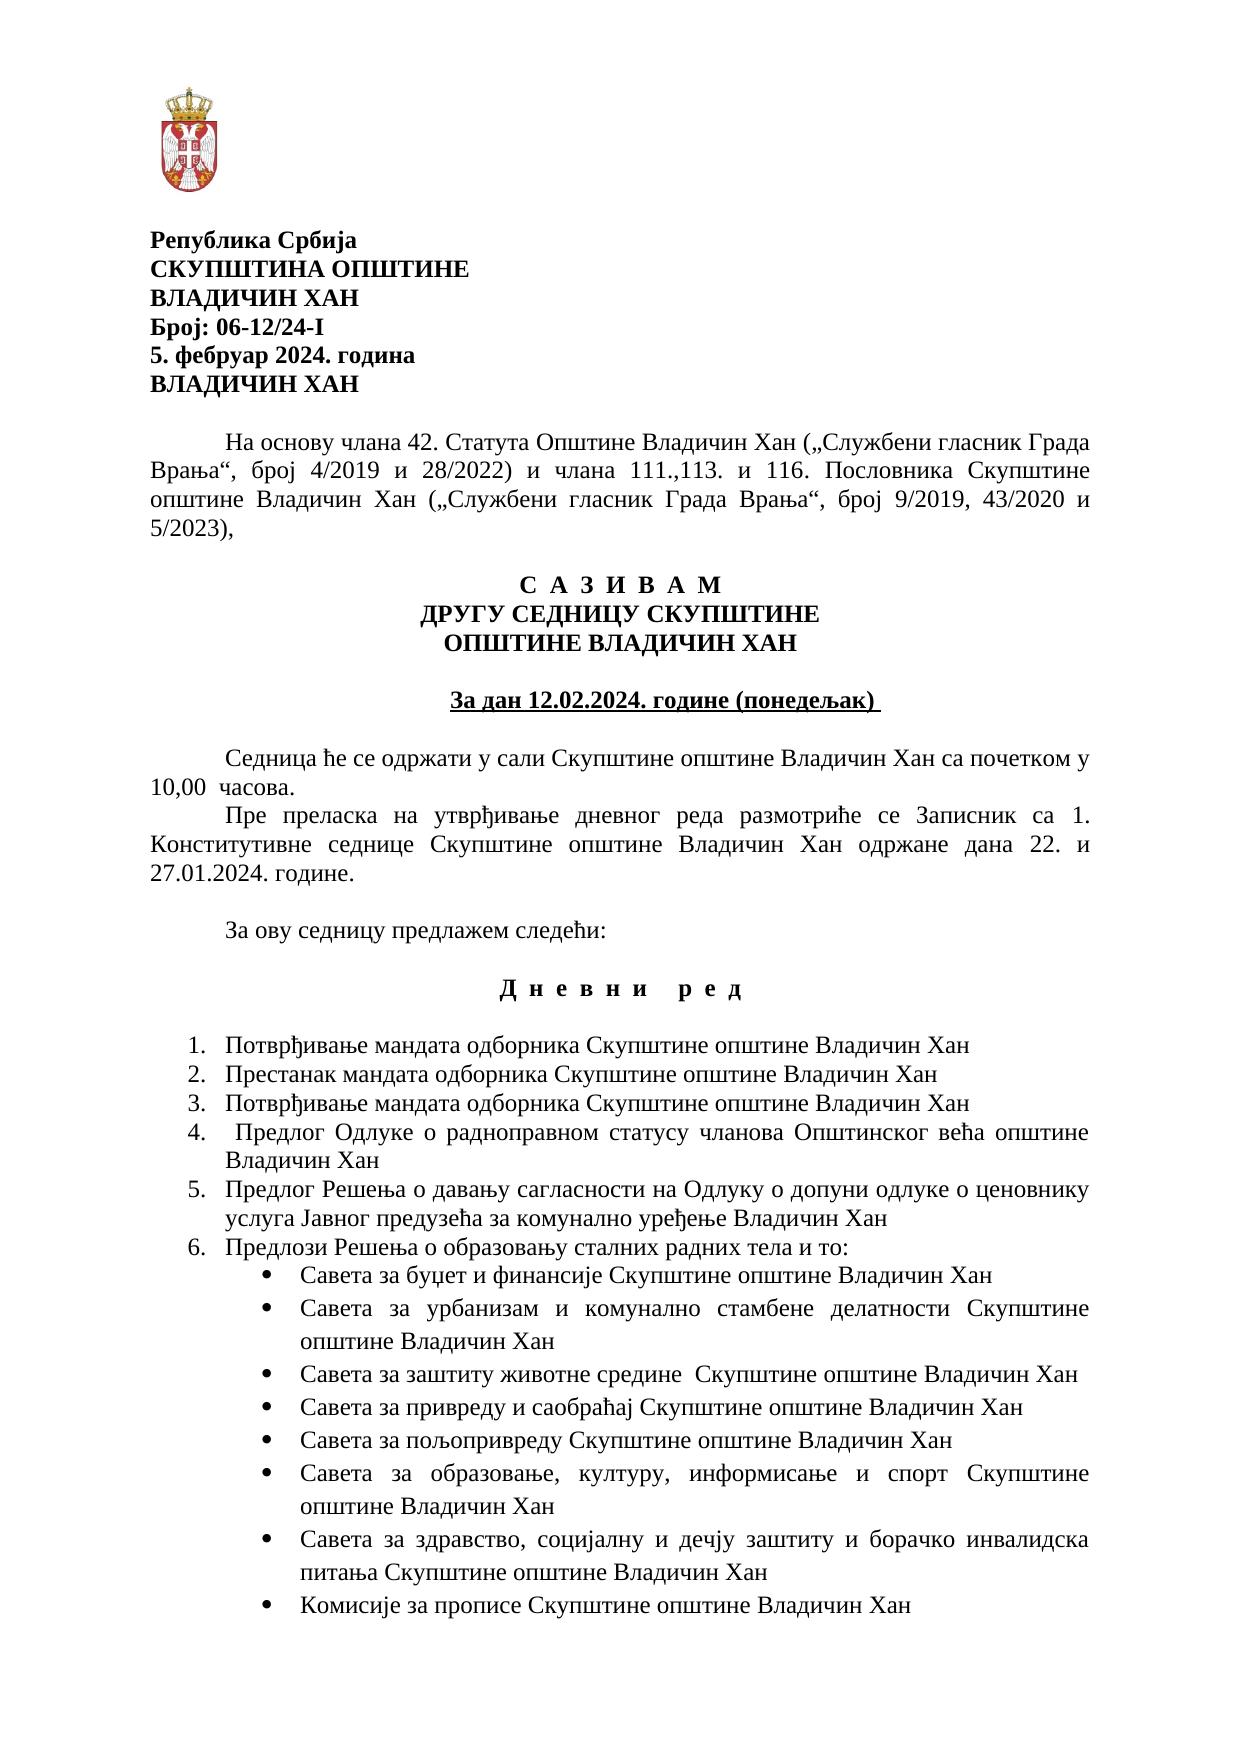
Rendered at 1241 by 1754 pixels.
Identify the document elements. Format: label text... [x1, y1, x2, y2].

list Предлог Одлуке о радноправном статусу чланова Општинског већа општине Владичин Хан [187, 1117, 1090, 1174]
text Република Србија [150, 225, 1090, 254]
list Савета за привреду и саобраћај Скупштине општине Владичин Хан [262, 1392, 1090, 1421]
list Савета за здравство, социјалну и дечју заштиту и борачко инвалидска питања Скупштине општине Владичин Хан [262, 1524, 1090, 1586]
text Број: 06-12/24-I [150, 312, 1090, 340]
list Савета за образовање, културу, информисање и спорт Скупштине општине Владичин Хан [262, 1458, 1090, 1520]
text ВЛАДИЧИН ХАН [150, 283, 1090, 312]
list Савета за урбанизам и комунално стамбене делатности Скупштине општине Владичин Хан [262, 1293, 1090, 1355]
list Савета за заштиту животне средине Скупштине општине Владичин Хан [262, 1359, 1090, 1388]
text ОПШТИНЕ ВЛАДИЧИН ХАН [150, 628, 1090, 657]
text ВЛАДИЧИН ХАН [150, 369, 1090, 398]
list Потврђивање мандата одборника Скупштине општине Владичин Хан [187, 1088, 1090, 1117]
list Савета за буџет и финансије Скупштине општине Владичин Хан [262, 1260, 1090, 1289]
text За дан 12.02.2024. године (понедељак) [375, 685, 1090, 714]
text Седница ће се одржати у сали Скупштине општине Владичин Хан са почетком у 10,00 часова. [150, 743, 1090, 800]
text Д н е в н и р е д [150, 973, 1090, 1002]
list Потврђивање мандата одборника Скупштине општине Владичин Хан [187, 1030, 1090, 1059]
text ДРУГУ СЕДНИЦУ СКУПШТИНЕ [150, 599, 1090, 628]
picture [150, 85, 228, 197]
text 5. фебруар 2024. година [150, 340, 1090, 369]
list Комисије за прописе Скупштине општине Владичин Хан [262, 1591, 1090, 1619]
text За ову седницу предлажем следећи: [150, 915, 1090, 944]
text СКУПШТИНА ОПШТИНЕ [150, 254, 1090, 283]
list Предлози Решења о образовању сталних радних тела и то: [187, 1232, 1090, 1260]
text С А З И В А М [150, 570, 1090, 599]
text На основу члана 42. Статута Општине Владичин Хан („Службени гласник Града Врања“, број 4/2019 и 28/2022) и члана 111.,113. и 116. Пословника Скупштине општине Владичин Хан („Службени гласник Града Врања“, број 9/2019, 43/2020 и 5/2023), [150, 427, 1090, 542]
list Предлог Решења о давању сагласности на Одлуку о допуни одлуке о ценовнику услуга Јавног предузећа за комунално уређење Владичин Хан [187, 1174, 1090, 1232]
list Савета за пољопривреду Скупштине општине Владичин Хан [262, 1425, 1090, 1454]
list Престанак мандата одборника Скупштине општине Владичин Хан [187, 1059, 1090, 1088]
text Пре преласка на утврђивање дневног реда размотриће се Записник са 1. Конститутивне седнице Скупштине општине Владичин Хан одржане дана 22. и 27.01.2024. године. [150, 800, 1090, 887]
